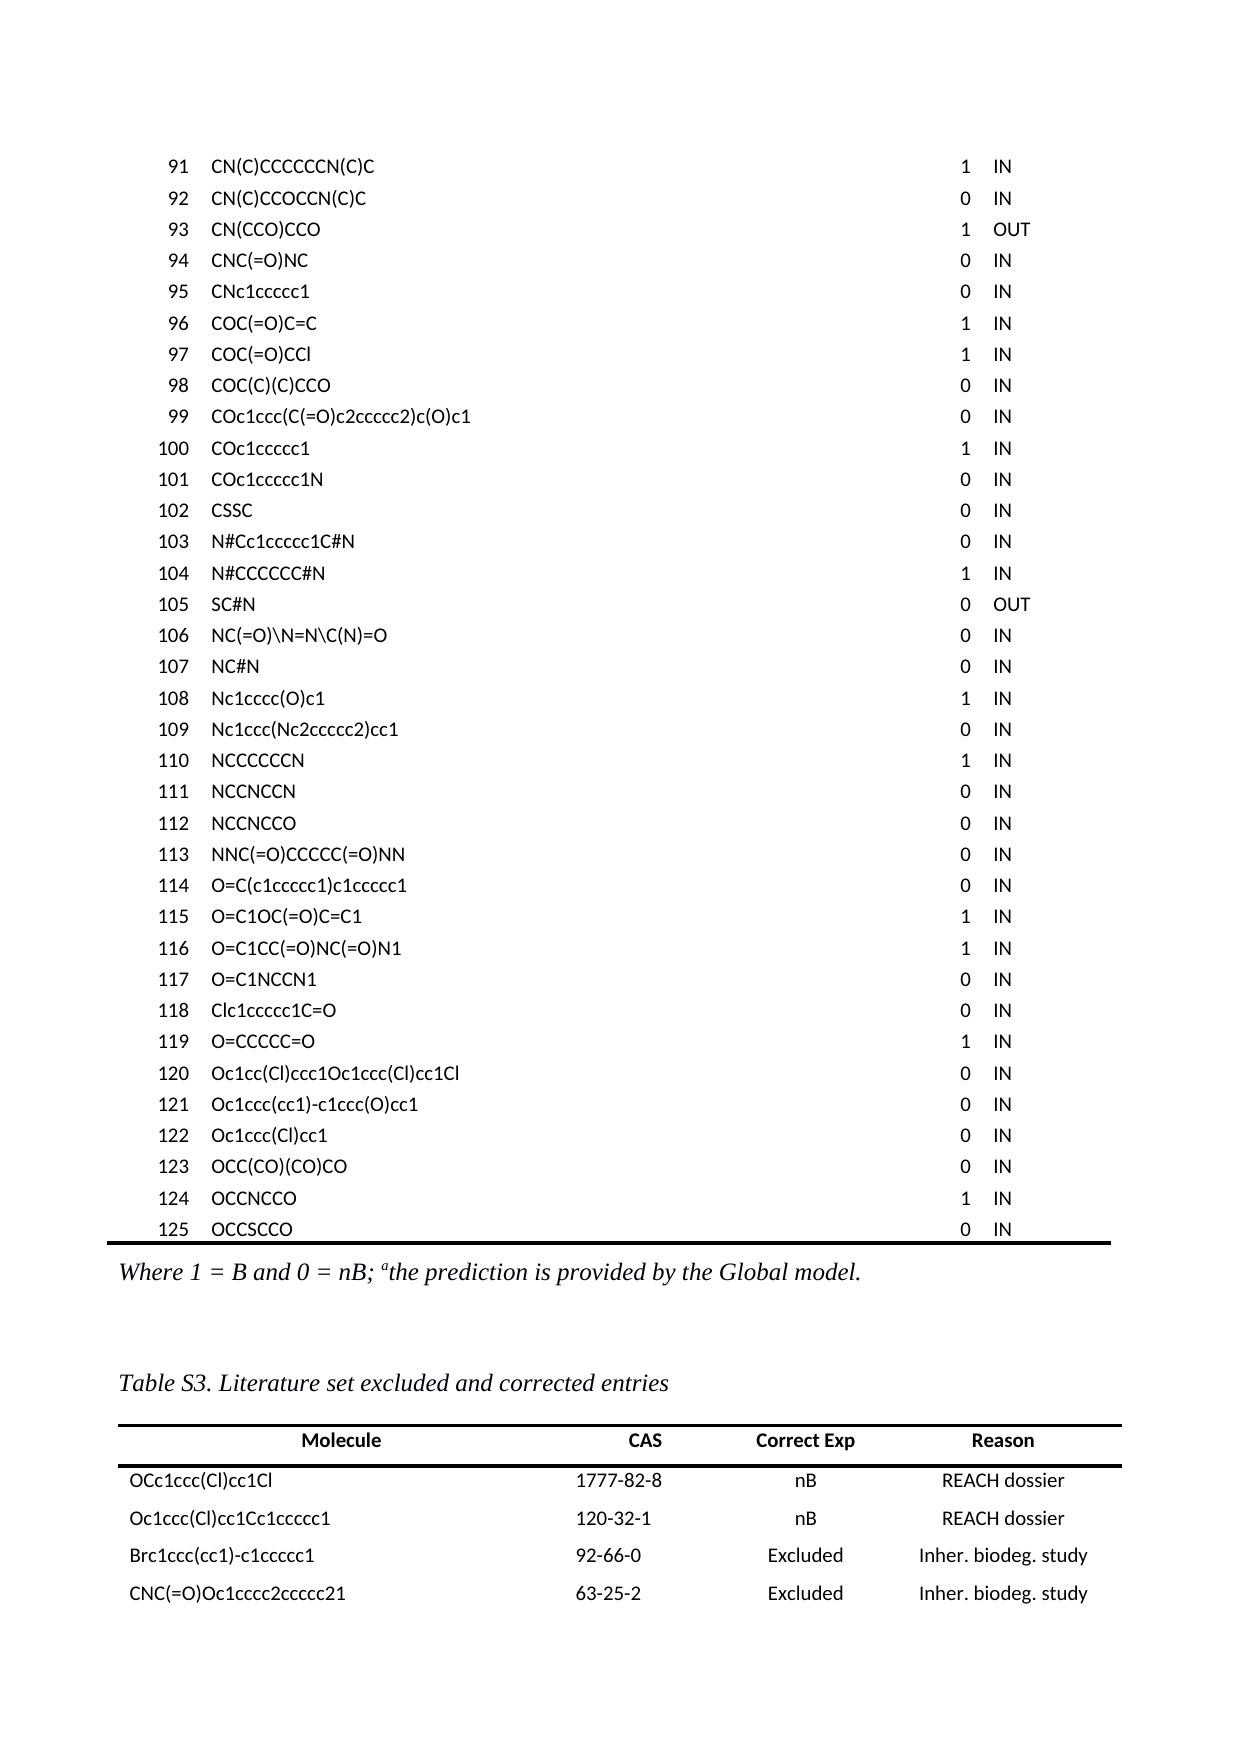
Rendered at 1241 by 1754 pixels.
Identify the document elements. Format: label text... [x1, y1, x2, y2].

table_cell 1 [782, 898, 982, 929]
table_cell 124 [107, 1179, 200, 1210]
table_cell 63-25-2 [564, 1580, 727, 1617]
table_cell OCC(CO)(CO)CO [200, 1148, 782, 1179]
table_cell IN [982, 616, 1111, 648]
table_cell 94 [107, 241, 200, 273]
table_cell O=C1OC(=O)C=C1 [200, 898, 782, 929]
table_cell Brc1ccc(cc1)-c1ccccc1 [118, 1542, 564, 1580]
table_cell 116 [107, 929, 200, 960]
table_cell CN(CCO)CCO [200, 210, 782, 241]
table_cell 1 [782, 554, 982, 585]
table_cell 0 [782, 1210, 982, 1241]
table_cell 91 [107, 148, 200, 179]
table_cell O=C1NCCN1 [200, 960, 782, 991]
table_cell IN [982, 335, 1111, 366]
table_cell COC(=O)C=C [200, 304, 782, 335]
text Table S3. Literature set excluded and corrected entries [118, 1368, 1122, 1397]
table_cell 92-66-0 [564, 1542, 727, 1580]
table_cell IN [982, 554, 1111, 585]
table_cell OCCSCCO [200, 1210, 782, 1241]
table_cell NNC(=O)CCCCC(=O)NN [200, 835, 782, 866]
table_cell 96 [107, 304, 200, 335]
table_header Correct Exp [727, 1427, 884, 1464]
table_cell Nc1ccc(Nc2ccccc2)cc1 [200, 710, 782, 741]
table_cell IN [982, 523, 1111, 554]
table_cell 117 [107, 960, 200, 991]
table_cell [885, 1580, 1122, 1617]
table_cell OCCNCCO [200, 1179, 782, 1210]
table_cell IN [982, 679, 1111, 710]
table_cell IN [982, 710, 1111, 741]
table_cell Oc1ccc(Cl)cc1Cc1ccccc1 [118, 1505, 564, 1542]
table_cell 0 [782, 616, 982, 648]
text Where 1 = B and 0 = nB; athe prediction is provided by the Global model. [118, 1257, 1122, 1286]
table_cell Oc1cc(Cl)ccc1Oc1ccc(Cl)cc1Cl [200, 1054, 782, 1085]
table_cell IN [982, 398, 1111, 429]
table_cell 0 [782, 866, 982, 898]
table_cell 0 [782, 835, 982, 866]
table_cell IN [982, 835, 1111, 866]
table_cell IN [982, 773, 1111, 804]
table_cell 121 [107, 1085, 200, 1116]
table_cell 0 [782, 398, 982, 429]
table_cell 1 [782, 148, 982, 179]
table_cell IN [982, 1179, 1111, 1210]
table_cell COc1ccc(C(=O)c2ccccc2)c(O)c1 [200, 398, 782, 429]
table_cell 112 [107, 804, 200, 835]
table_cell 1 [782, 1179, 982, 1210]
table_cell 1 [782, 929, 982, 960]
table_cell 0 [782, 1054, 982, 1085]
table_cell 0 [782, 648, 982, 679]
table_cell 0 [782, 491, 982, 523]
table_cell IN [982, 366, 1111, 398]
table_cell 0 [782, 273, 982, 304]
table_cell O=C(c1ccccc1)c1ccccc1 [200, 866, 782, 898]
table_cell IN [982, 1085, 1111, 1116]
table_cell NCCNCCO [200, 804, 782, 835]
table_cell IN [982, 429, 1111, 460]
table_cell IN [982, 491, 1111, 523]
table_cell IN [982, 179, 1111, 210]
table_cell IN [982, 304, 1111, 335]
table_cell 106 [107, 616, 200, 648]
table_cell IN [982, 741, 1111, 773]
table_cell COC(=O)CCl [200, 335, 782, 366]
table_cell 103 [107, 523, 200, 554]
table_cell Inher. biodeg. study [885, 1542, 1122, 1580]
table_cell 0 [782, 460, 982, 491]
table_cell Clc1ccccc1C=O [200, 991, 782, 1023]
table_cell IN [982, 866, 1111, 898]
table_cell 120 [107, 1054, 200, 1085]
table_cell IN [982, 1210, 1111, 1241]
table_header Reason [885, 1427, 1122, 1464]
table_cell OUT [982, 210, 1111, 241]
table_cell NC#N [200, 648, 782, 679]
table_cell 111 [107, 773, 200, 804]
table_cell IN [982, 460, 1111, 491]
table_cell REACH dossier [885, 1505, 1122, 1542]
table_cell OCc1ccc(Cl)cc1Cl [118, 1468, 564, 1505]
table_cell NC(=O)\N=N\C(N)=O [200, 616, 782, 648]
table_cell IN [982, 991, 1111, 1023]
table_cell IN [982, 648, 1111, 679]
table_header CAS [564, 1427, 727, 1464]
table_cell 0 [782, 991, 982, 1023]
table_cell OUT [982, 585, 1111, 616]
table_cell IN [982, 1116, 1111, 1148]
table_cell SC#N [200, 585, 782, 616]
table_cell 100 [107, 429, 200, 460]
table_cell 1 [782, 429, 982, 460]
table_cell 98 [107, 366, 200, 398]
table_cell Excluded [727, 1580, 884, 1617]
table_cell O=CCCCC=O [200, 1023, 782, 1054]
table_cell 109 [107, 710, 200, 741]
table_cell 107 [107, 648, 200, 679]
table_cell 113 [107, 835, 200, 866]
table_cell 125 [107, 1210, 200, 1241]
table_cell 108 [107, 679, 200, 710]
table_cell CNC(=O)Oc1cccc2ccccc21 [118, 1580, 564, 1617]
table_cell 114 [107, 866, 200, 898]
table_cell 1 [782, 304, 982, 335]
table_cell 0 [782, 960, 982, 991]
table_cell CNc1ccccc1 [200, 273, 782, 304]
table_cell CNC(=O)NC [200, 241, 782, 273]
table_cell 0 [782, 710, 982, 741]
table_cell IN [982, 804, 1111, 835]
table_cell CN(C)CCCCCCN(C)C [200, 148, 782, 179]
table_cell 122 [107, 1116, 200, 1148]
table_cell IN [982, 960, 1111, 991]
table_cell nB [727, 1468, 884, 1505]
table_cell 99 [107, 398, 200, 429]
table_cell 1 [782, 335, 982, 366]
table_cell 102 [107, 491, 200, 523]
table_cell CN(C)CCOCCN(C)C [200, 179, 782, 210]
table_cell 0 [782, 523, 982, 554]
table_cell 1 [782, 679, 982, 710]
table_cell O=C1CC(=O)NC(=O)N1 [200, 929, 782, 960]
table_cell 1777-82-8 [564, 1468, 727, 1505]
table_cell 0 [782, 1085, 982, 1116]
table_cell CSSC [200, 491, 782, 523]
table_cell IN [982, 1148, 1111, 1179]
table_cell COC(C)(C)CCO [200, 366, 782, 398]
table_cell NCCCCCCN [200, 741, 782, 773]
table_cell 95 [107, 273, 200, 304]
table_cell Nc1cccc(O)c1 [200, 679, 782, 710]
table_cell 115 [107, 898, 200, 929]
table_cell 92 [107, 179, 200, 210]
table_cell 104 [107, 554, 200, 585]
table_cell 119 [107, 1023, 200, 1054]
table_cell 97 [107, 335, 200, 366]
table_cell 0 [782, 804, 982, 835]
table_cell IN [982, 148, 1111, 179]
table_cell 0 [782, 241, 982, 273]
table_cell COc1ccccc1 [200, 429, 782, 460]
table_cell N#Cc1ccccc1C#N [200, 523, 782, 554]
table_cell 0 [782, 585, 982, 616]
table_cell Excluded [727, 1542, 884, 1580]
table_cell 123 [107, 1148, 200, 1179]
table_cell 0 [782, 179, 982, 210]
table_cell COc1ccccc1N [200, 460, 782, 491]
table_cell 120-32-1 [564, 1505, 727, 1542]
table_cell IN [982, 273, 1111, 304]
table_cell IN [982, 1054, 1111, 1085]
table_cell Oc1ccc(cc1)-c1ccc(O)cc1 [200, 1085, 782, 1116]
table_cell 1 [782, 1023, 982, 1054]
table_cell 1 [782, 210, 982, 241]
table_cell 118 [107, 991, 200, 1023]
table_cell Oc1ccc(Cl)cc1 [200, 1116, 782, 1148]
table_cell IN [982, 1023, 1111, 1054]
table_cell 0 [782, 773, 982, 804]
table_cell NCCNCCN [200, 773, 782, 804]
table_cell IN [982, 929, 1111, 960]
table_cell 101 [107, 460, 200, 491]
table_cell IN [982, 898, 1111, 929]
table_header Molecule [118, 1427, 564, 1464]
table_cell 0 [782, 366, 982, 398]
table_cell 0 [782, 1116, 982, 1148]
table_cell nB [727, 1505, 884, 1542]
table_cell 0 [782, 1148, 982, 1179]
table_cell 93 [107, 210, 200, 241]
table_cell IN [982, 241, 1111, 273]
table_cell 110 [107, 741, 200, 773]
table_cell 105 [107, 585, 200, 616]
table_cell REACH dossier [885, 1468, 1122, 1505]
table_cell 1 [782, 741, 982, 773]
table_cell N#CCCCCC#N [200, 554, 782, 585]
